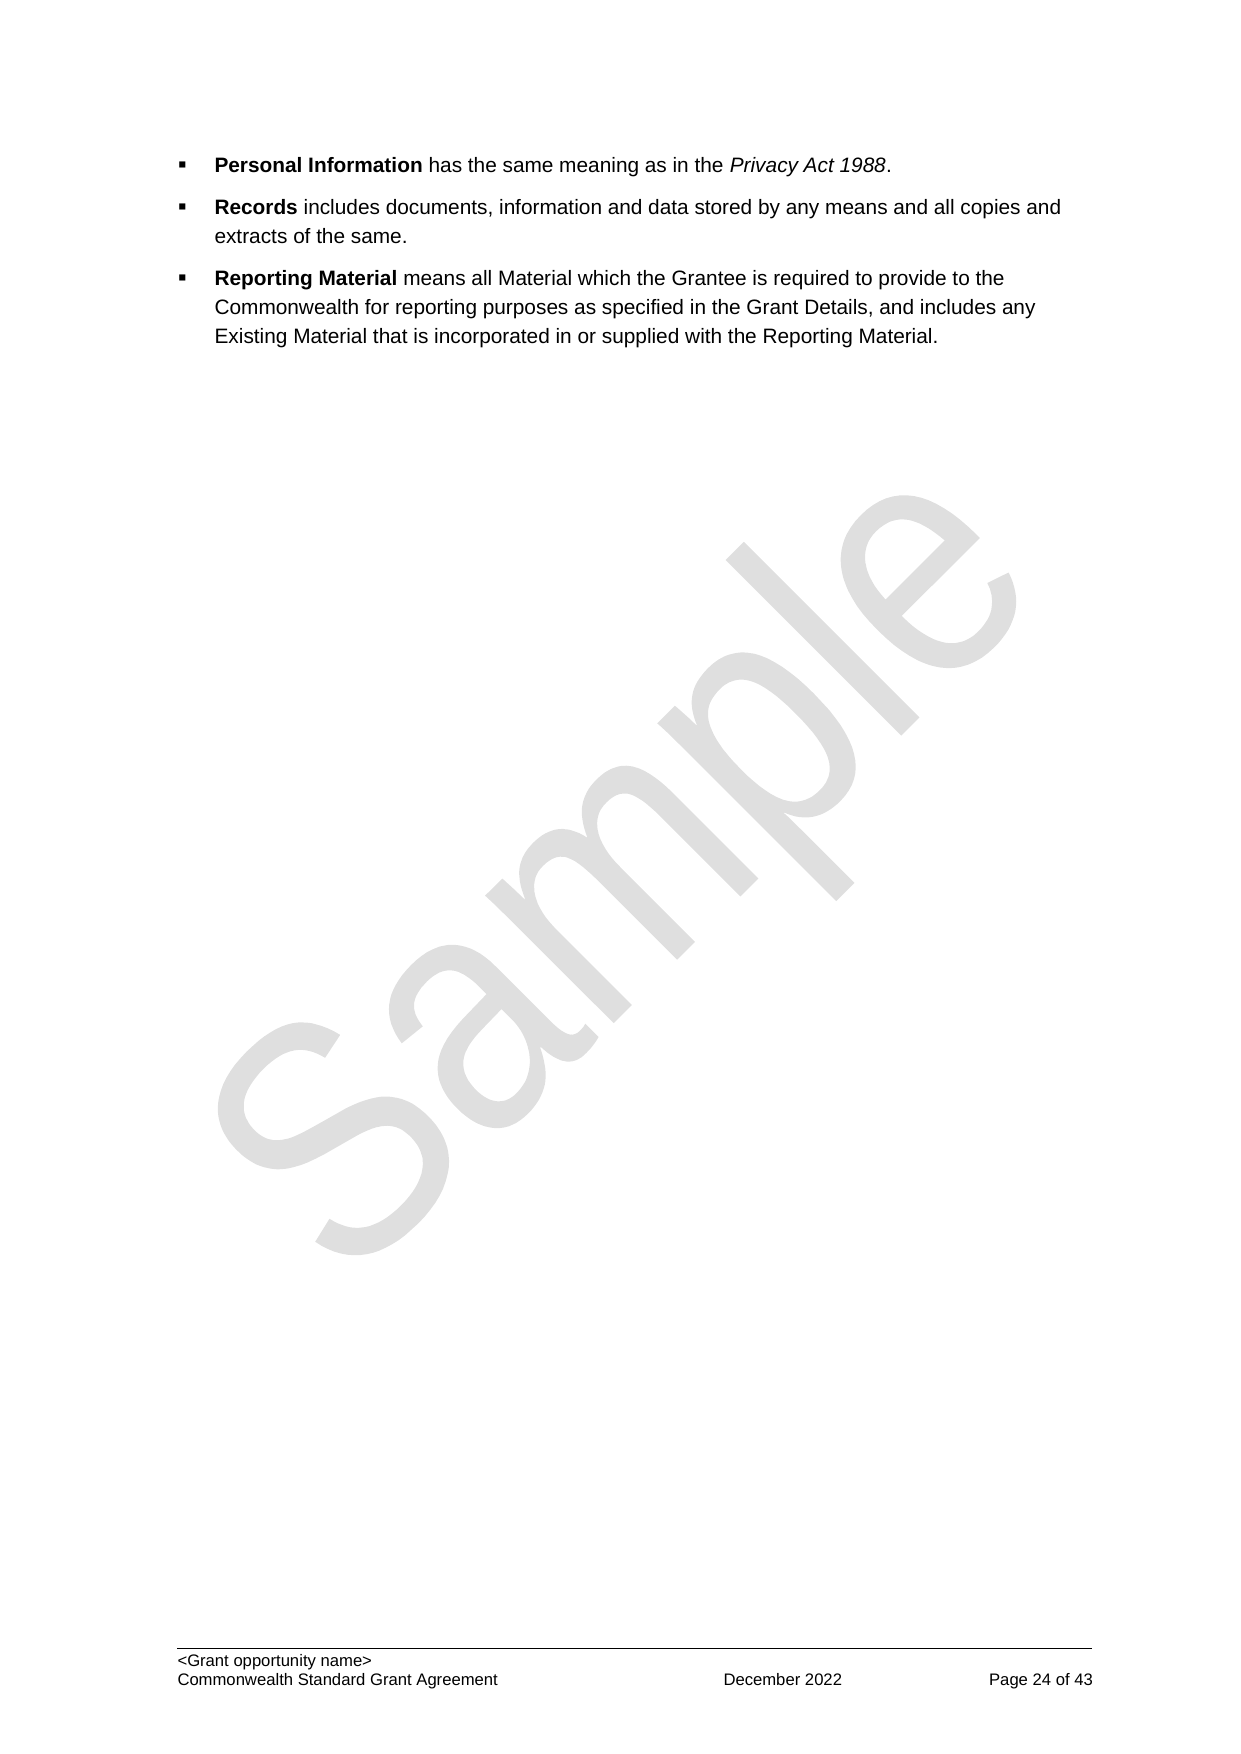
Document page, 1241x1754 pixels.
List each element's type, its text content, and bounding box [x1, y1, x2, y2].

list Reporting Material means all Material which the Grantee is required to provide to the Commonwealth for reporting purposes as specified in the Grant Details, and includes any Existing Material that is incorporated in or supplied with the Reporting Material. [177, 260, 1092, 348]
list Personal Information has the same meaning as in the Privacy Act 1988. [177, 148, 1092, 177]
list Records includes documents, information and data stored by any means and all copies and extracts of the same. [177, 189, 1092, 248]
